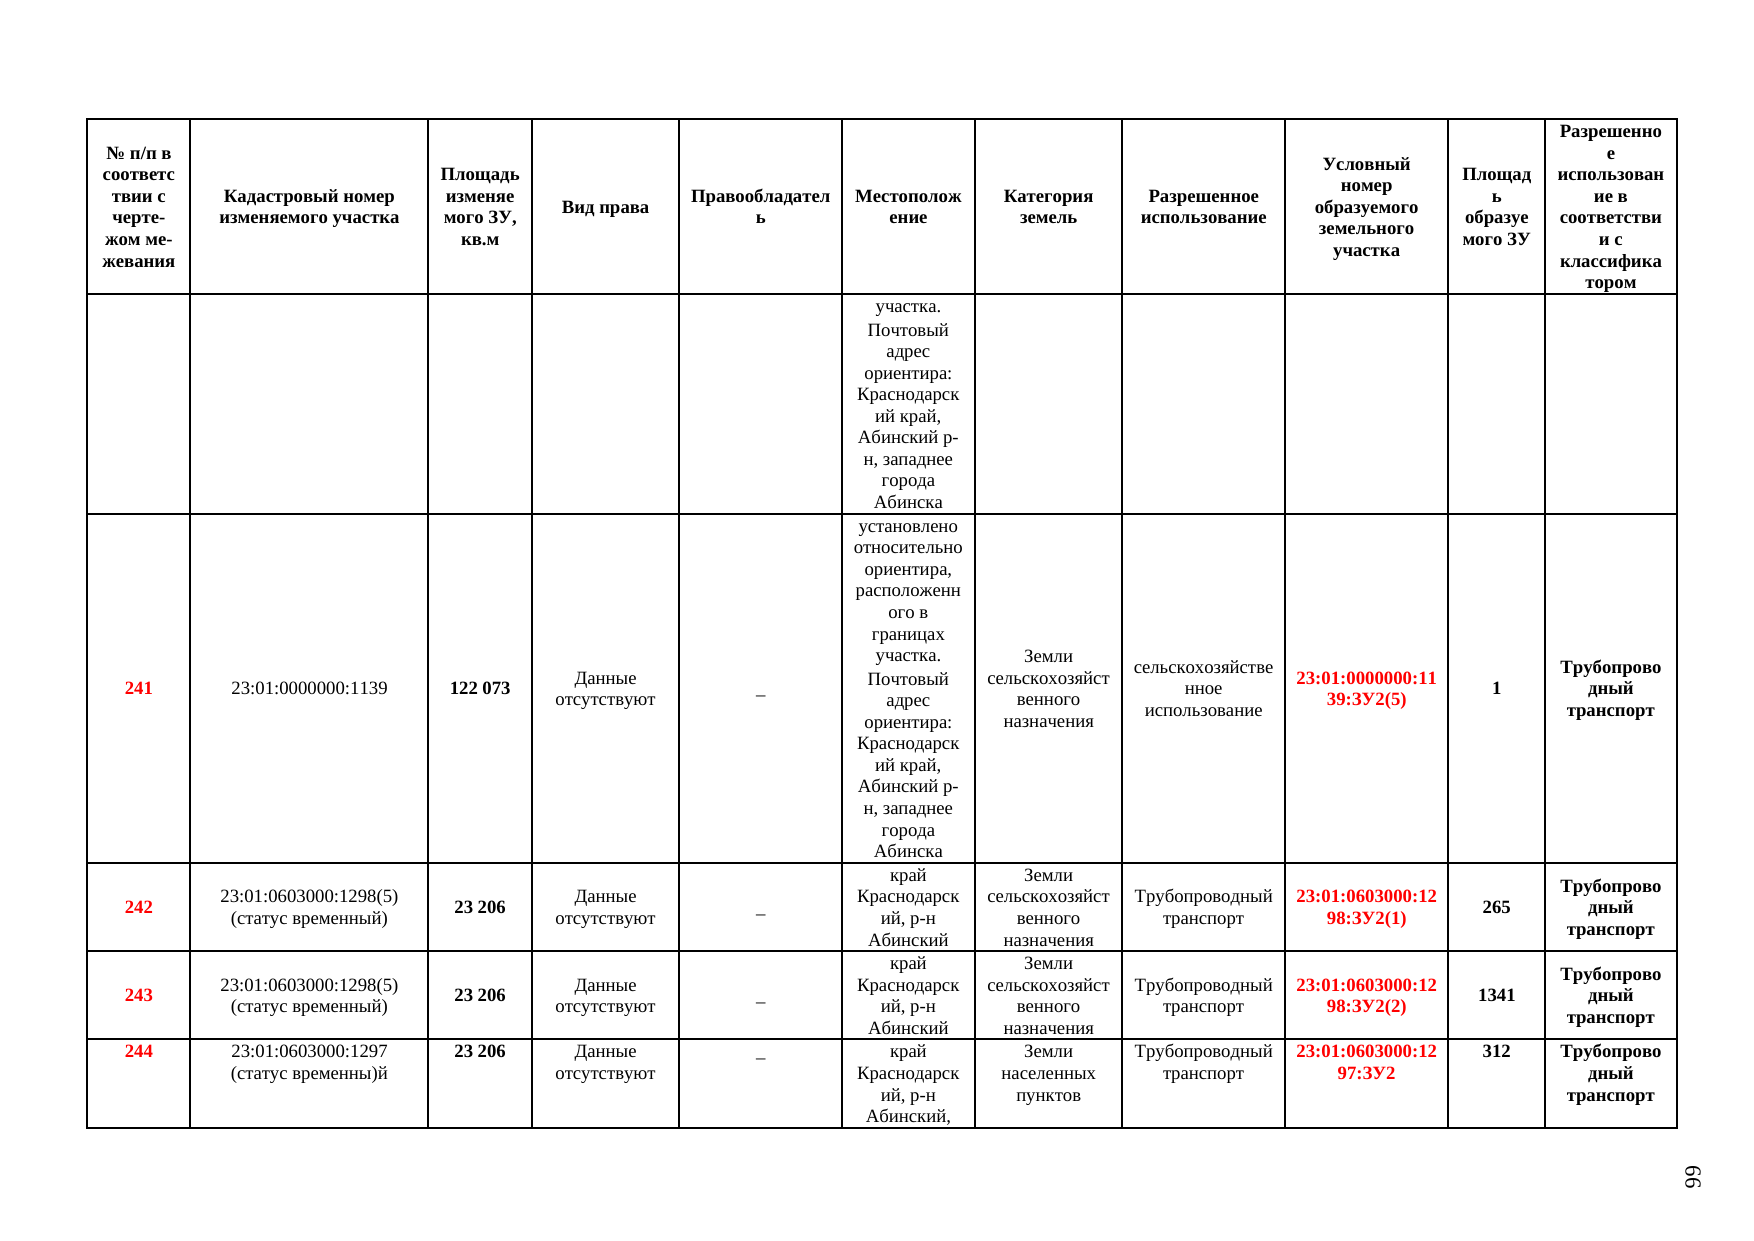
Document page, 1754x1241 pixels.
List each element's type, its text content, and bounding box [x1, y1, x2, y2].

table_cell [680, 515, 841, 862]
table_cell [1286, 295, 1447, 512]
table_header Разрешенное использование в соответствии с классификатором [1546, 120, 1676, 293]
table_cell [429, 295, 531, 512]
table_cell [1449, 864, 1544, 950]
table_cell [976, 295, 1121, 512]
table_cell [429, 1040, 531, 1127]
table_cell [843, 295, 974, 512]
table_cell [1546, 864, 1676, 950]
table_header Площадь изменяемого ЗУ, кв.м [429, 120, 531, 293]
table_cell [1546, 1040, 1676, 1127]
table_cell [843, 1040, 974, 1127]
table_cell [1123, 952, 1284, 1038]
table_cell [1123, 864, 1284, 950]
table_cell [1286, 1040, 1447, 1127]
table_header Правообладатель [680, 120, 841, 293]
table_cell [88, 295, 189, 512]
table_header Местоположение [843, 120, 974, 293]
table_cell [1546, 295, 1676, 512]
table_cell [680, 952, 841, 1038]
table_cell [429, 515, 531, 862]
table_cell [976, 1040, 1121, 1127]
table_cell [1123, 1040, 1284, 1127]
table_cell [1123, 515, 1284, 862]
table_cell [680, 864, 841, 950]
table_header № п/п в соответствии с черте-жом ме-жевания [88, 120, 189, 293]
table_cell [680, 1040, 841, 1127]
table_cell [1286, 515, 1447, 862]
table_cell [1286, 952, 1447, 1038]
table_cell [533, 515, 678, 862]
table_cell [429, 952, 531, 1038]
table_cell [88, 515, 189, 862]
table_header Вид права [533, 120, 678, 293]
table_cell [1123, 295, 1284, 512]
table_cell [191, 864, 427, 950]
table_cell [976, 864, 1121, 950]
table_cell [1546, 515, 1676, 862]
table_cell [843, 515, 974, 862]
table_header Кадастровый номер изменяемого участка [191, 120, 427, 293]
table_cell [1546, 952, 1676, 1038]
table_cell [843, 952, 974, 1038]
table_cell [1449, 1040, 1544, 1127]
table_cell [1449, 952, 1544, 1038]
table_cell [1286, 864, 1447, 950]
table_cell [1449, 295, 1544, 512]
table_header Площадь образуемого ЗУ [1449, 120, 1544, 293]
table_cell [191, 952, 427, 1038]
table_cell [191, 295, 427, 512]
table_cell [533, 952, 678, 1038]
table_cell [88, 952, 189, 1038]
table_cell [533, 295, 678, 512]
table_header Разрешенное использование [1123, 120, 1284, 293]
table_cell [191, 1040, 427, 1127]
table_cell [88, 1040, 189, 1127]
table_header Условный номер образуемого земельного участка [1286, 120, 1447, 293]
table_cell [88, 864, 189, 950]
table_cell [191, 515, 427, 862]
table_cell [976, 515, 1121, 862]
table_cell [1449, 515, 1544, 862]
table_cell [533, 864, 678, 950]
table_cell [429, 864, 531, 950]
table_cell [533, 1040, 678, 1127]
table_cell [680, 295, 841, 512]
table_header Категория земель [976, 120, 1121, 293]
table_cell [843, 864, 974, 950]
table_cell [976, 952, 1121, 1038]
